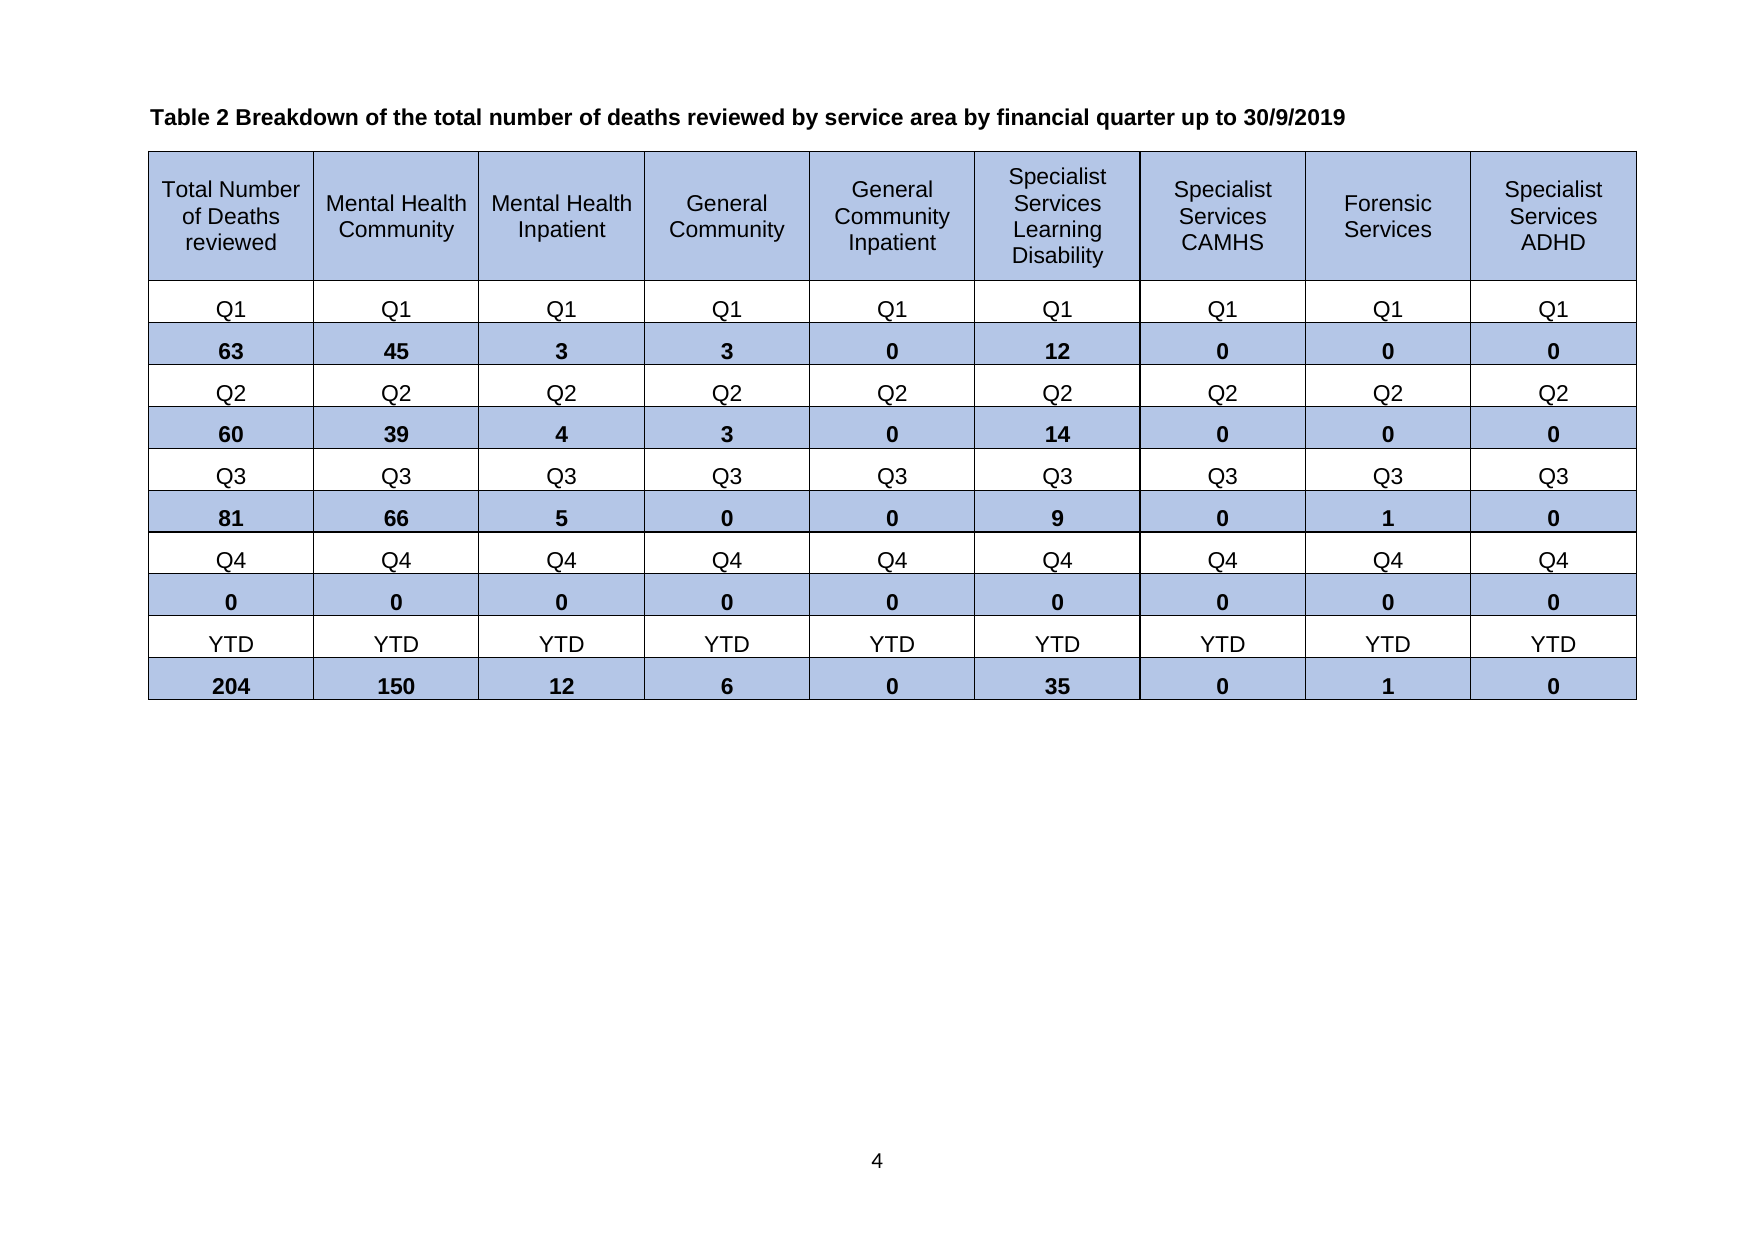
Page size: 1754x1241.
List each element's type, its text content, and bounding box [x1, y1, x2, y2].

table_cell Q1 [479, 281, 644, 322]
table_cell 0 [1141, 323, 1305, 364]
table_cell Q3 [1471, 449, 1636, 489]
table_cell 0 [810, 658, 974, 699]
table_cell Q2 [810, 365, 974, 406]
table_cell Q3 [645, 449, 809, 489]
table_cell 0 [1471, 658, 1636, 699]
table_cell 3 [479, 323, 644, 364]
table_cell 63 [149, 323, 313, 364]
table_cell 1 [1306, 491, 1470, 531]
table_header Specialist Services ADHD [1471, 152, 1636, 280]
table_cell Q4 [149, 533, 313, 573]
table_cell 12 [975, 323, 1139, 364]
table_cell 0 [479, 574, 644, 615]
table_header Specialist Services Learning Disability [975, 152, 1139, 280]
table_cell 0 [1471, 323, 1636, 364]
table_cell Q4 [810, 533, 974, 573]
table_cell Q3 [810, 449, 974, 489]
table_cell Q1 [1141, 281, 1305, 322]
table_cell YTD [1471, 616, 1636, 657]
table_cell Q2 [1306, 365, 1470, 406]
table_cell 0 [314, 574, 478, 615]
table_cell 0 [1306, 407, 1470, 448]
table_cell Q3 [479, 449, 644, 489]
table_cell 0 [810, 323, 974, 364]
table_cell Q1 [645, 281, 809, 322]
table_cell 3 [645, 407, 809, 448]
table_cell 81 [149, 491, 313, 531]
table_cell 0 [149, 574, 313, 615]
table_cell 12 [479, 658, 644, 699]
table_cell Q1 [810, 281, 974, 322]
table_cell 9 [975, 491, 1139, 531]
table_cell 0 [975, 574, 1139, 615]
table_header General Community Inpatient [810, 152, 974, 280]
table_cell 0 [1471, 574, 1636, 615]
table_cell Q4 [314, 533, 478, 573]
table_cell Q3 [314, 449, 478, 489]
table_cell Q3 [1306, 449, 1470, 489]
table_cell 0 [645, 574, 809, 615]
table_cell Q1 [1471, 281, 1636, 322]
table_cell YTD [1306, 616, 1470, 657]
table_cell Q1 [149, 281, 313, 322]
table_cell 45 [314, 323, 478, 364]
table_header General Community [645, 152, 809, 280]
table_cell YTD [810, 616, 974, 657]
table_cell Q4 [1141, 533, 1305, 573]
table_cell Q1 [314, 281, 478, 322]
table_cell 35 [975, 658, 1139, 699]
table_cell 66 [314, 491, 478, 531]
table_cell Q4 [645, 533, 809, 573]
table_cell 5 [479, 491, 644, 531]
table_cell 0 [1306, 323, 1470, 364]
text Table 2 Breakdown of the total number of deaths reviewed by service area by financial quarter up to 30/9/2019 [150, 103, 1754, 130]
table_header Mental Health Inpatient [479, 152, 644, 280]
table_cell Q4 [975, 533, 1139, 573]
table_cell Q3 [1141, 449, 1305, 489]
table_cell Q4 [1471, 533, 1636, 573]
table_cell Q2 [645, 365, 809, 406]
table_cell YTD [1141, 616, 1305, 657]
table_cell Q3 [975, 449, 1139, 489]
table_cell 0 [1141, 491, 1305, 531]
table_cell YTD [149, 616, 313, 657]
table_cell 0 [1141, 574, 1305, 615]
table_cell Q4 [479, 533, 644, 573]
table_cell 39 [314, 407, 478, 448]
table_cell 0 [1306, 574, 1470, 615]
table_cell 14 [975, 407, 1139, 448]
table_cell 150 [314, 658, 478, 699]
table_cell 6 [645, 658, 809, 699]
table_cell 0 [1471, 491, 1636, 531]
table_cell Q1 [975, 281, 1139, 322]
table_cell YTD [645, 616, 809, 657]
table_cell 0 [810, 574, 974, 615]
table_cell 0 [1141, 658, 1305, 699]
table_cell 0 [1471, 407, 1636, 448]
table_cell 0 [810, 407, 974, 448]
table_header Forensic Services [1306, 152, 1470, 280]
table_header Mental Health Community [314, 152, 478, 280]
table_cell 3 [645, 323, 809, 364]
table_cell Q2 [149, 365, 313, 406]
table_cell 1 [1306, 658, 1470, 699]
table_cell YTD [975, 616, 1139, 657]
table_cell Q1 [1306, 281, 1470, 322]
table_cell Q4 [1306, 533, 1470, 573]
table_cell YTD [314, 616, 478, 657]
table_cell 0 [645, 491, 809, 531]
table_cell 204 [149, 658, 313, 699]
table_cell 0 [810, 491, 974, 531]
table_cell Q2 [479, 365, 644, 406]
table_cell YTD [479, 616, 644, 657]
table_cell Q3 [149, 449, 313, 489]
table_cell Q2 [1141, 365, 1305, 406]
table_cell 60 [149, 407, 313, 448]
table_header Specialist Services CAMHS [1141, 152, 1305, 280]
table_cell Q2 [975, 365, 1139, 406]
table_cell Q2 [1471, 365, 1636, 406]
table_cell Q2 [314, 365, 478, 406]
table_cell 0 [1141, 407, 1305, 448]
table_cell 4 [479, 407, 644, 448]
table_header Total Number of Deaths reviewed [149, 152, 313, 280]
